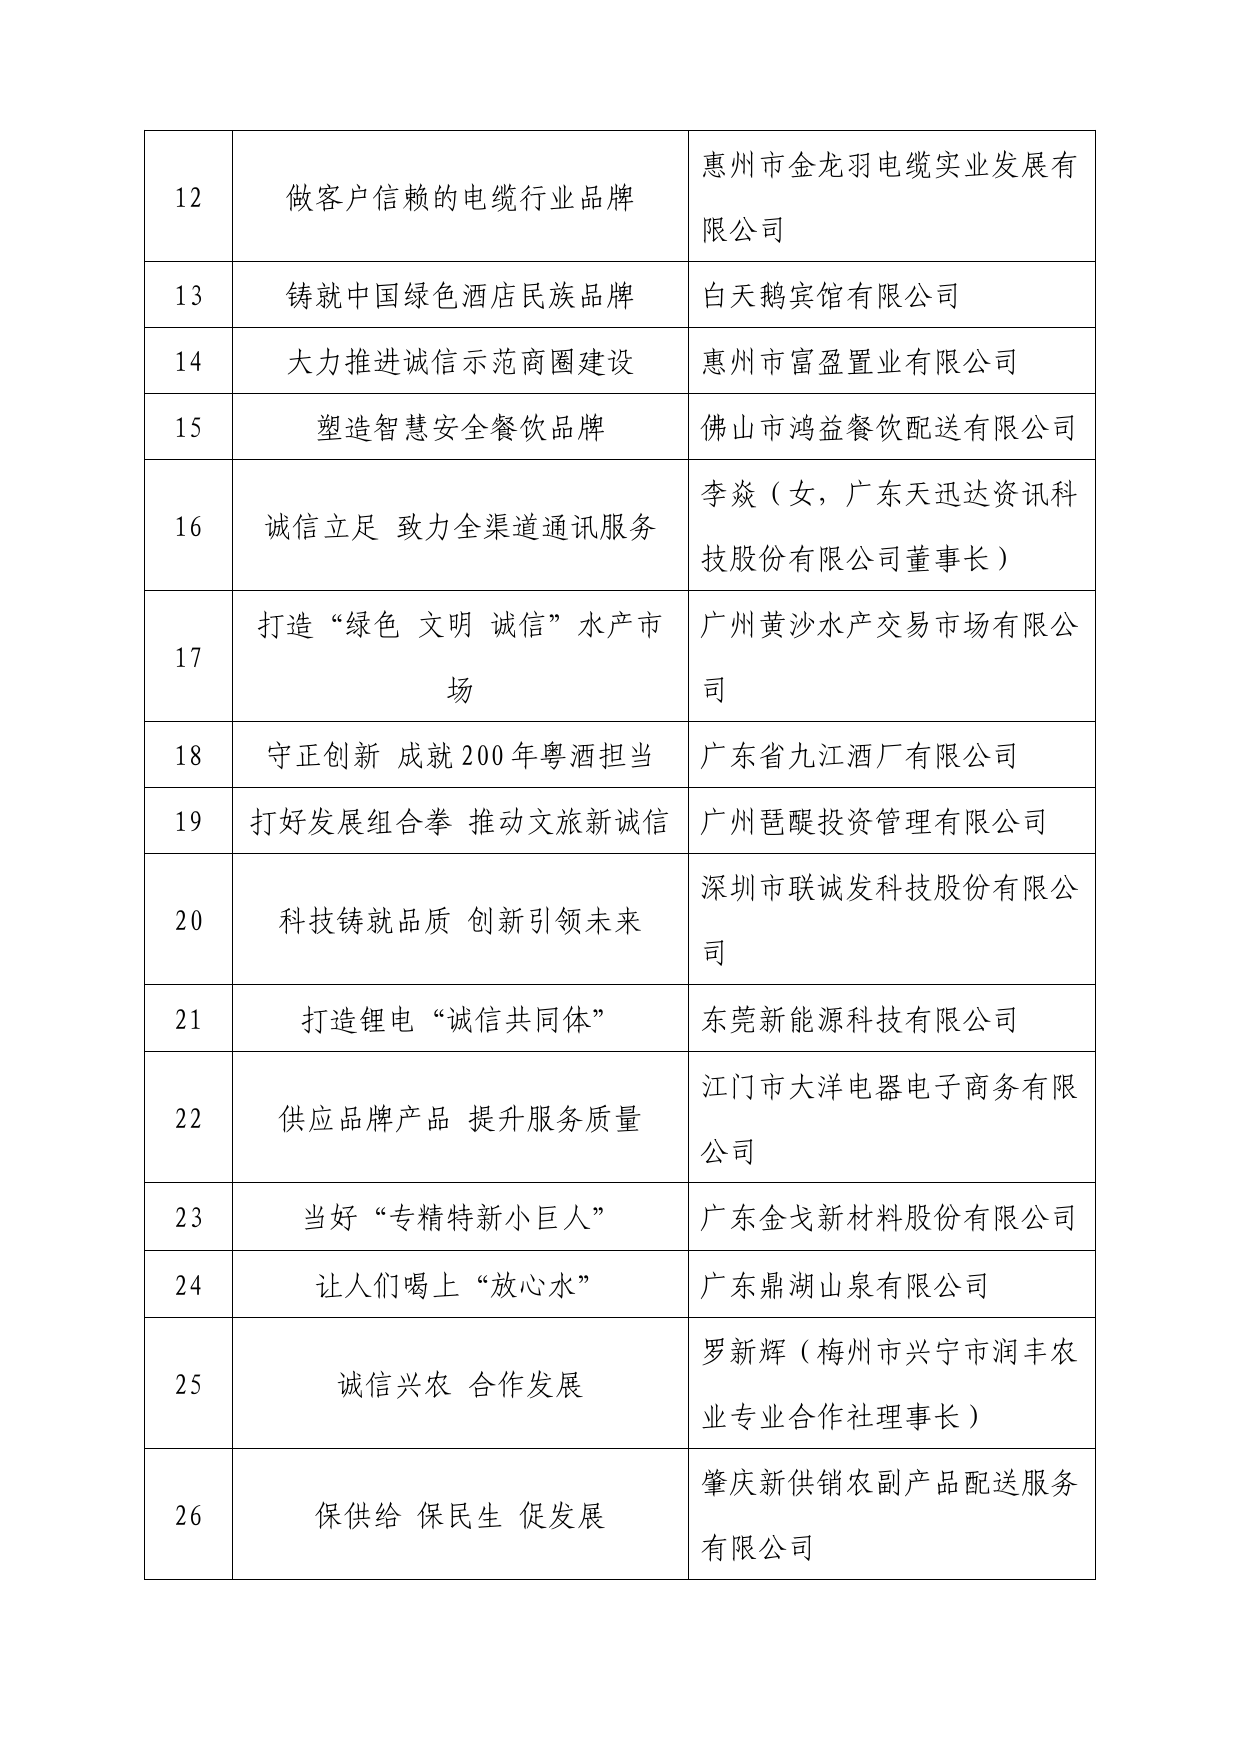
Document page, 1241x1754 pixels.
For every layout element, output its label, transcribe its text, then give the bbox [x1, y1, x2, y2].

table_cell 24 [145, 1251, 232, 1317]
table_cell 保供给 保民生 促发展 [233, 1449, 688, 1579]
table_cell 21 [145, 985, 232, 1051]
table_cell 17 [145, 591, 232, 721]
table_cell 科技铸就品质 创新引领未来 [233, 854, 688, 984]
table_cell 18 [145, 722, 232, 787]
table_cell 打造锂电“诚信共同体” [233, 985, 688, 1051]
table_cell 江门市大洋电器电子商务有限公司 [689, 1052, 1095, 1182]
table_cell 23 [145, 1183, 232, 1249]
table_cell 深圳市联诚发科技股份有限公司 [689, 854, 1095, 984]
table_cell 26 [145, 1449, 232, 1579]
table_cell 20 [145, 854, 232, 984]
table_cell 广州琶醍投资管理有限公司 [689, 788, 1095, 853]
table_cell 广东金戈新材料股份有限公司 [689, 1183, 1095, 1249]
table_cell 让人们喝上“放心水” [233, 1251, 688, 1317]
table_cell 铸就中国绿色酒店民族品牌 [233, 262, 688, 327]
table_cell 25 [145, 1318, 232, 1448]
table_cell 大力推进诚信示范商圈建设 [233, 328, 688, 393]
table_cell 李焱（女，广东天迅达资讯科技股份有限公司董事长） [689, 460, 1095, 590]
table_cell 做客户信赖的电缆行业品牌 [233, 131, 688, 261]
table_cell 12 [145, 131, 232, 261]
table_cell 14 [145, 328, 232, 393]
table_cell 罗新辉（梅州市兴宁市润丰农业专业合作社理事长） [689, 1318, 1095, 1448]
table_cell 肇庆新供销农副产品配送服务有限公司 [689, 1449, 1095, 1579]
table_cell 东莞新能源科技有限公司 [689, 985, 1095, 1051]
table_cell 塑造智慧安全餐饮品牌 [233, 394, 688, 459]
table_cell 19 [145, 788, 232, 853]
table_cell 打造“绿色 文明 诚信”水产市场 [233, 591, 688, 721]
table_cell 16 [145, 460, 232, 590]
table_cell 守正创新 成就200年粤酒担当 [233, 722, 688, 787]
table_cell 广州黄沙水产交易市场有限公司 [689, 591, 1095, 721]
table_cell 诚信兴农 合作发展 [233, 1318, 688, 1448]
table_cell 打好发展组合拳 推动文旅新诚信 [233, 788, 688, 853]
table_cell 当好“专精特新小巨人” [233, 1183, 688, 1249]
table_cell 诚信立足 致力全渠道通讯服务 [233, 460, 688, 590]
table_cell 15 [145, 394, 232, 459]
table_cell 惠州市富盈置业有限公司 [689, 328, 1095, 393]
table_cell 22 [145, 1052, 232, 1182]
table_cell 广东鼎湖山泉有限公司 [689, 1251, 1095, 1317]
table_cell 佛山市鸿益餐饮配送有限公司 [689, 394, 1095, 459]
table_cell 供应品牌产品 提升服务质量 [233, 1052, 688, 1182]
table_cell 13 [145, 262, 232, 327]
table_cell 惠州市金龙羽电缆实业发展有限公司 [689, 131, 1095, 261]
table_cell 白天鹅宾馆有限公司 [689, 262, 1095, 327]
table_cell 广东省九江酒厂有限公司 [689, 722, 1095, 787]
